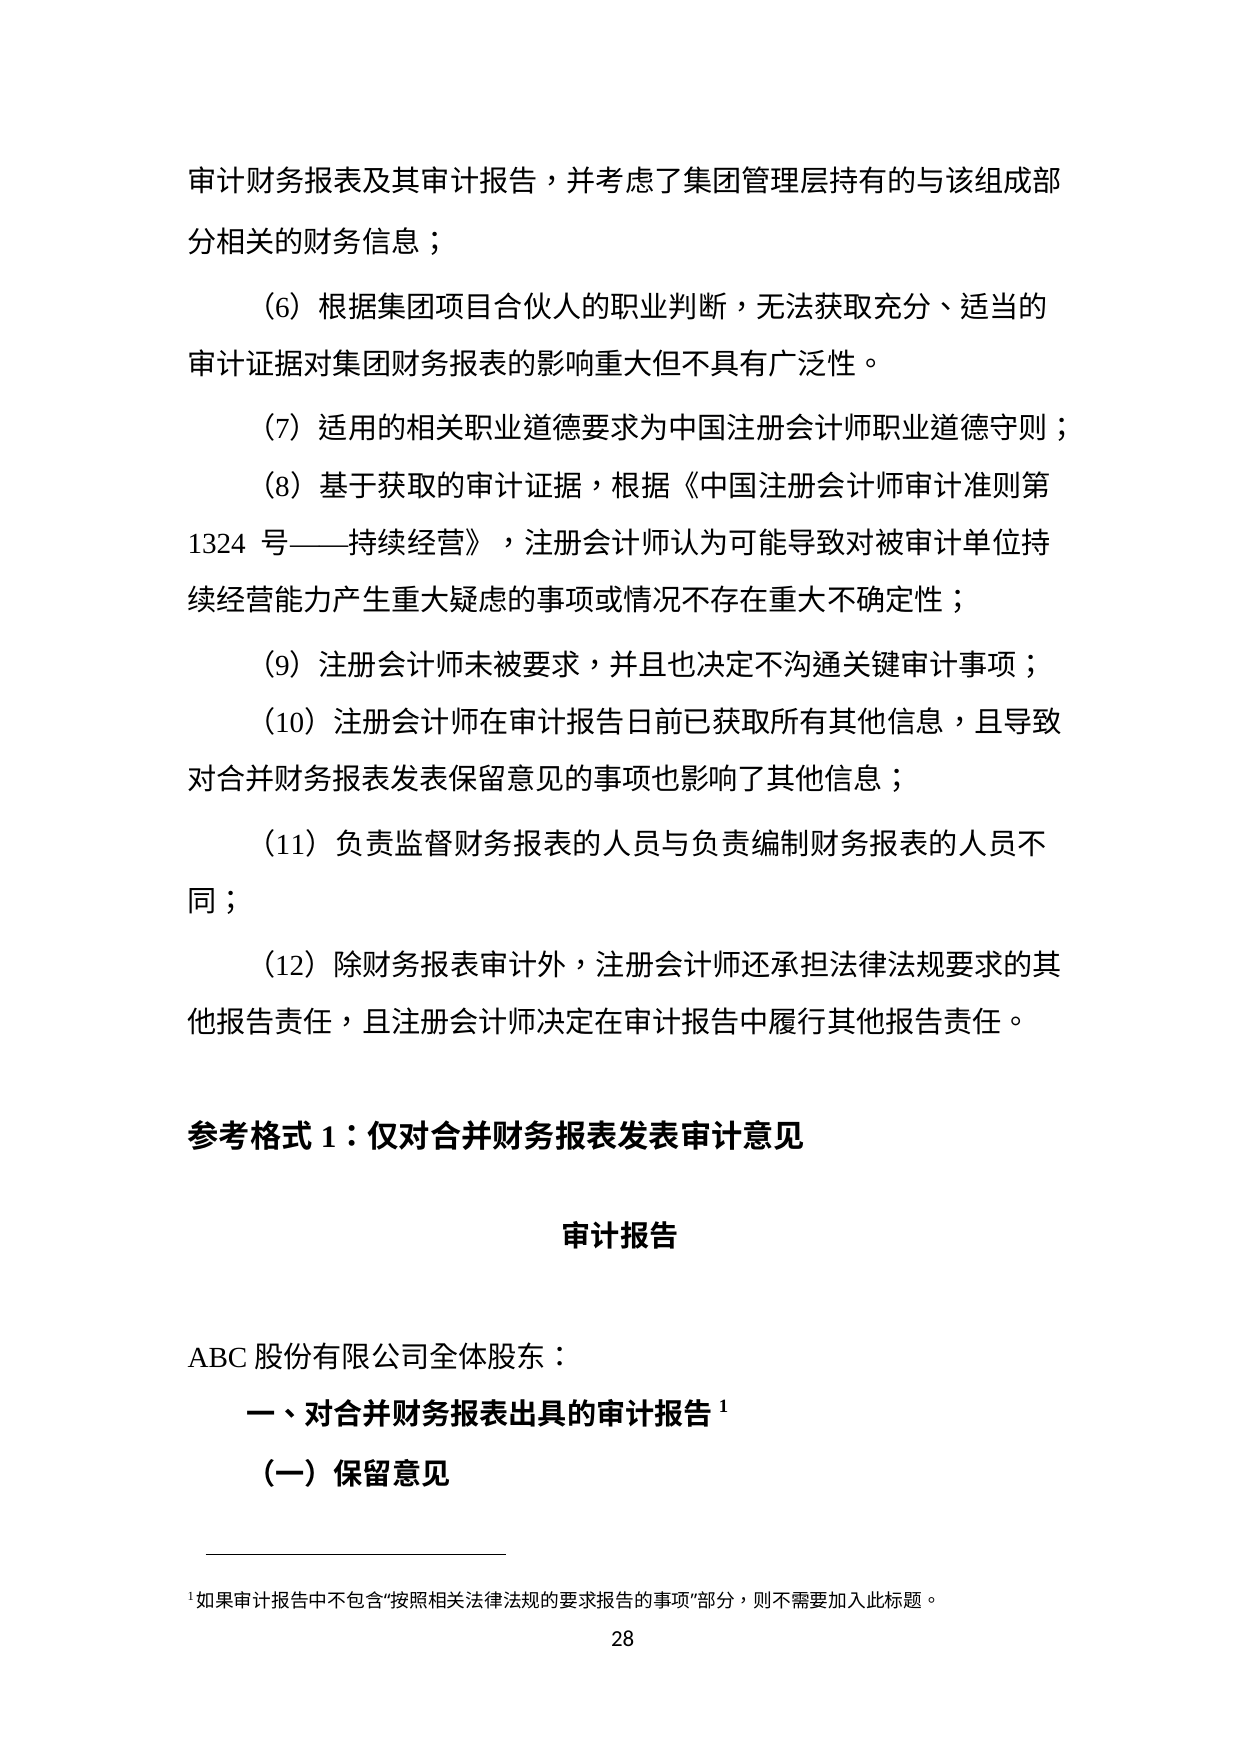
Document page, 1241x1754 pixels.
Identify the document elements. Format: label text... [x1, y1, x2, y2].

subtitle 审计报告 [187, 1215, 1078, 1254]
text 审计财务报表及其审计报告，并考虑了集团管理层持有的与该组成部 分相关的财务信息； [187, 161, 1078, 261]
text （一）保留意见 [246, 1453, 1078, 1493]
text （12）除财务报表审计外，注册会计师还承担法律法规要求的其 他报告责任，且注册会计师决定在审计报告中履行其他报告责任。 [187, 944, 1078, 1041]
text （8）基于获取的审计证据，根据《中国注册会计师审计准则第 1324 号——持续经营》，注册会计师认为可能导致对被审计单位持 续经营能力产生重大疑虑的事项或情况不存在重大不确定性； [187, 465, 1053, 619]
text （7）适用的相关职业道德要求为中国注册会计师职业道德守则； [246, 408, 1078, 447]
text ABC 股份有限公司全体股东： [187, 1336, 1078, 1376]
subtitle 参考格式 1：仅对合并财务报表发表审计意见 [187, 1113, 1078, 1156]
text （9）注册会计师未被要求，并且也决定不沟通关键审计事项； [246, 644, 1078, 684]
text （6）根据集团项目合伙人的职业判断，无法获取充分、适当的 审计证据对集团财务报表的影响重大但不具有广泛性。 [187, 286, 1078, 383]
text 1如果审计报告中不包含“按照相关法律法规的要求报告的事项”部分，则不需要加入此标题。 [187, 1587, 1078, 1613]
text （11）负责监督财务报表的人员与负责编制财务报表的人员不 同； [187, 823, 1078, 920]
subtitle 一、对合并财务报表出具的审计报告1 [246, 1394, 1078, 1433]
text （10）注册会计师在审计报告日前已获取所有其他信息，且导致 对合并财务报表发表保留意见的事项也影响了其他信息； [187, 702, 1078, 798]
